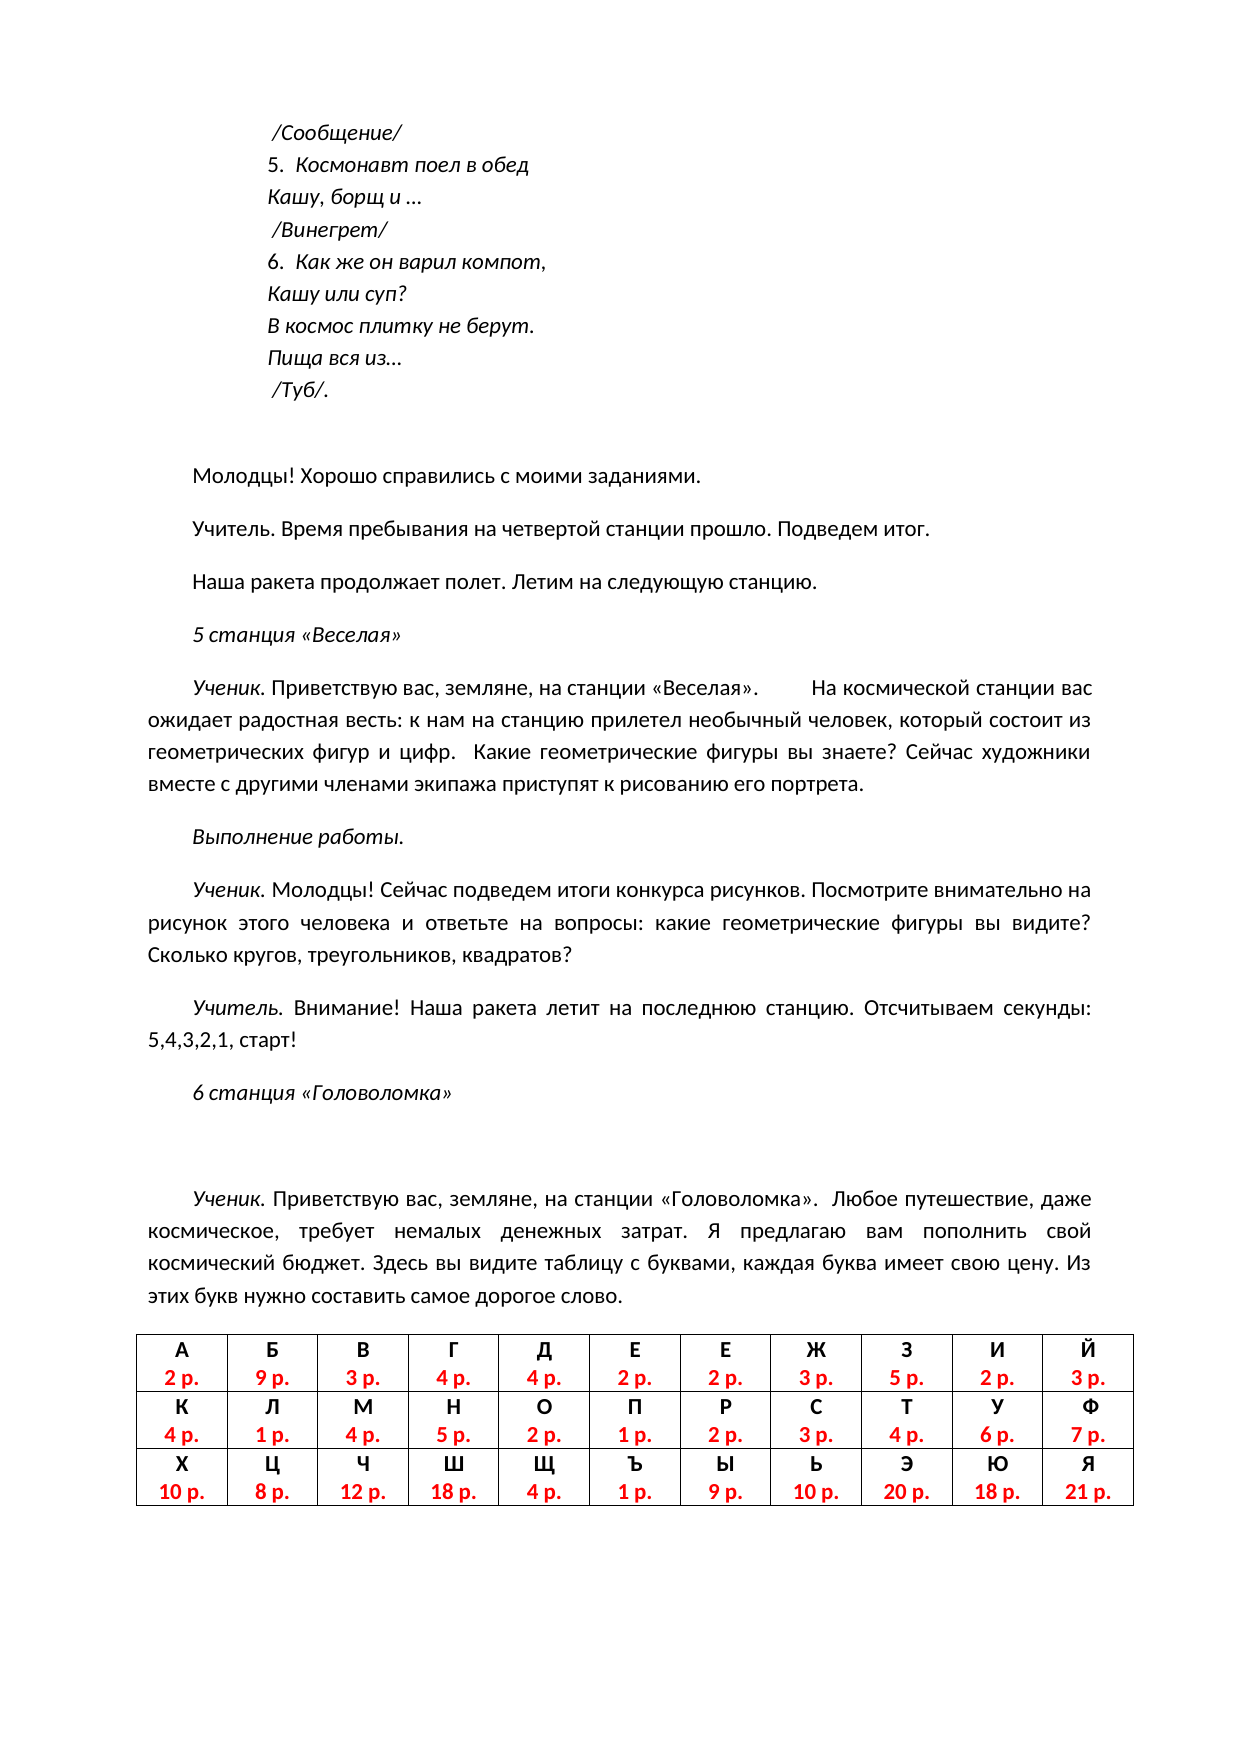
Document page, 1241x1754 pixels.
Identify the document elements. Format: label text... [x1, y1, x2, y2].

text 6 станция «Головоломка» [148, 1078, 1093, 1106]
table_cell Ю 18 р. [953, 1449, 1042, 1505]
text Учитель. Внимание! Наша ракета летит на последнюю станцию. Отсчитываем секунды: 5,4,3,2,1, старт! [148, 993, 1093, 1053]
table_header А 2 р. [137, 1335, 227, 1391]
table_header И 2 р. [953, 1335, 1042, 1391]
list Кашу, борщ и … [223, 182, 1093, 211]
table_cell К 4 р. [137, 1392, 227, 1448]
table_cell С 3 р. [771, 1392, 861, 1448]
table_cell Н 5 р. [409, 1392, 498, 1448]
table_cell Ц 8 р. [228, 1449, 317, 1505]
text Учитель. Время пребывания на четвертой станции прошло. Подведем итог. [148, 514, 1093, 542]
list /Винегрет/ [223, 215, 1093, 243]
list Кашу или суп? [223, 279, 1093, 307]
table_cell Ы 9 р. [681, 1449, 770, 1505]
list Пища вся из… [223, 343, 1093, 371]
text Ученик. Приветствую вас, земляне, на станции «Головоломка». Любое путешествие, даже космическое, требует немалых денежных затрат. Я предлагаю вам пополнить свой космический бюджет. Здесь вы видите таблицу с буквами, каждая буква имеет свою цену. Из этих букв нужно составить самое дорогое слово. [148, 1184, 1093, 1309]
table_cell Ш 18 р. [409, 1449, 498, 1505]
table_cell Т 4 р. [862, 1392, 952, 1448]
text Ученик. Приветствую вас, земляне, на станции «Веселая». На космической станции вас ожидает радостная весть: к нам на станцию прилетел необычный человек, который состоит из геометрических фигур и цифр. Какие геометрические фигуры вы знаете? Сейчас художники вместе с другими членами экипажа приступят к рисованию его портрета. [148, 673, 1093, 797]
list /Сообщение/ [223, 118, 1093, 146]
table_header З 5 р. [862, 1335, 952, 1391]
table_cell Щ 4 р. [499, 1449, 589, 1505]
table_header Д 4 р. [499, 1335, 589, 1391]
table_header Г 4 р. [409, 1335, 498, 1391]
list Как же он варил компот, [223, 247, 1093, 275]
text 5 станция «Веселая» [148, 620, 1093, 648]
text Молодцы! Хорошо справились с моими заданиями. [148, 461, 1093, 489]
table_header Е 2 р. [590, 1335, 680, 1391]
text Ученик. Молодцы! Сейчас подведем итоги конкурса рисунков. Посмотрите внимательно на рисунок этого человека и ответьте на вопросы: какие геометрические фигуры вы видите? Сколько кругов, треугольников, квадратов? [148, 876, 1093, 968]
table_cell Л 1 р. [228, 1392, 317, 1448]
table_cell Ч 12 р. [318, 1449, 408, 1505]
table_cell У 6 р. [953, 1392, 1042, 1448]
table_cell М 4 р. [318, 1392, 408, 1448]
text Наша ракета продолжает полет. Летим на следующую станцию. [148, 567, 1093, 595]
table_header Й 3 р. [1043, 1335, 1133, 1391]
table_cell Э 20 р. [862, 1449, 952, 1505]
table_cell Ъ 1 р. [590, 1449, 680, 1505]
text Выполнение работы. [148, 822, 1093, 851]
list В космос плитку не берут. [223, 311, 1093, 339]
table_cell О 2 р. [499, 1392, 589, 1448]
table_cell Ь 10 р. [771, 1449, 861, 1505]
table_cell Я 21 р. [1043, 1449, 1133, 1505]
table_cell Х 10 р. [137, 1449, 227, 1505]
list Космонавт поел в обед [223, 150, 1093, 178]
list /Туб/. [223, 376, 1093, 404]
table_header Б 9 р. [228, 1335, 317, 1391]
table_cell Ф 7 р. [1043, 1392, 1133, 1448]
table_cell Р 2 р. [681, 1392, 770, 1448]
table_cell П 1 р. [590, 1392, 680, 1448]
table_header В 3 р. [318, 1335, 408, 1391]
table_header Ж 3 р. [771, 1335, 861, 1391]
table_header Е 2 р. [681, 1335, 770, 1391]
